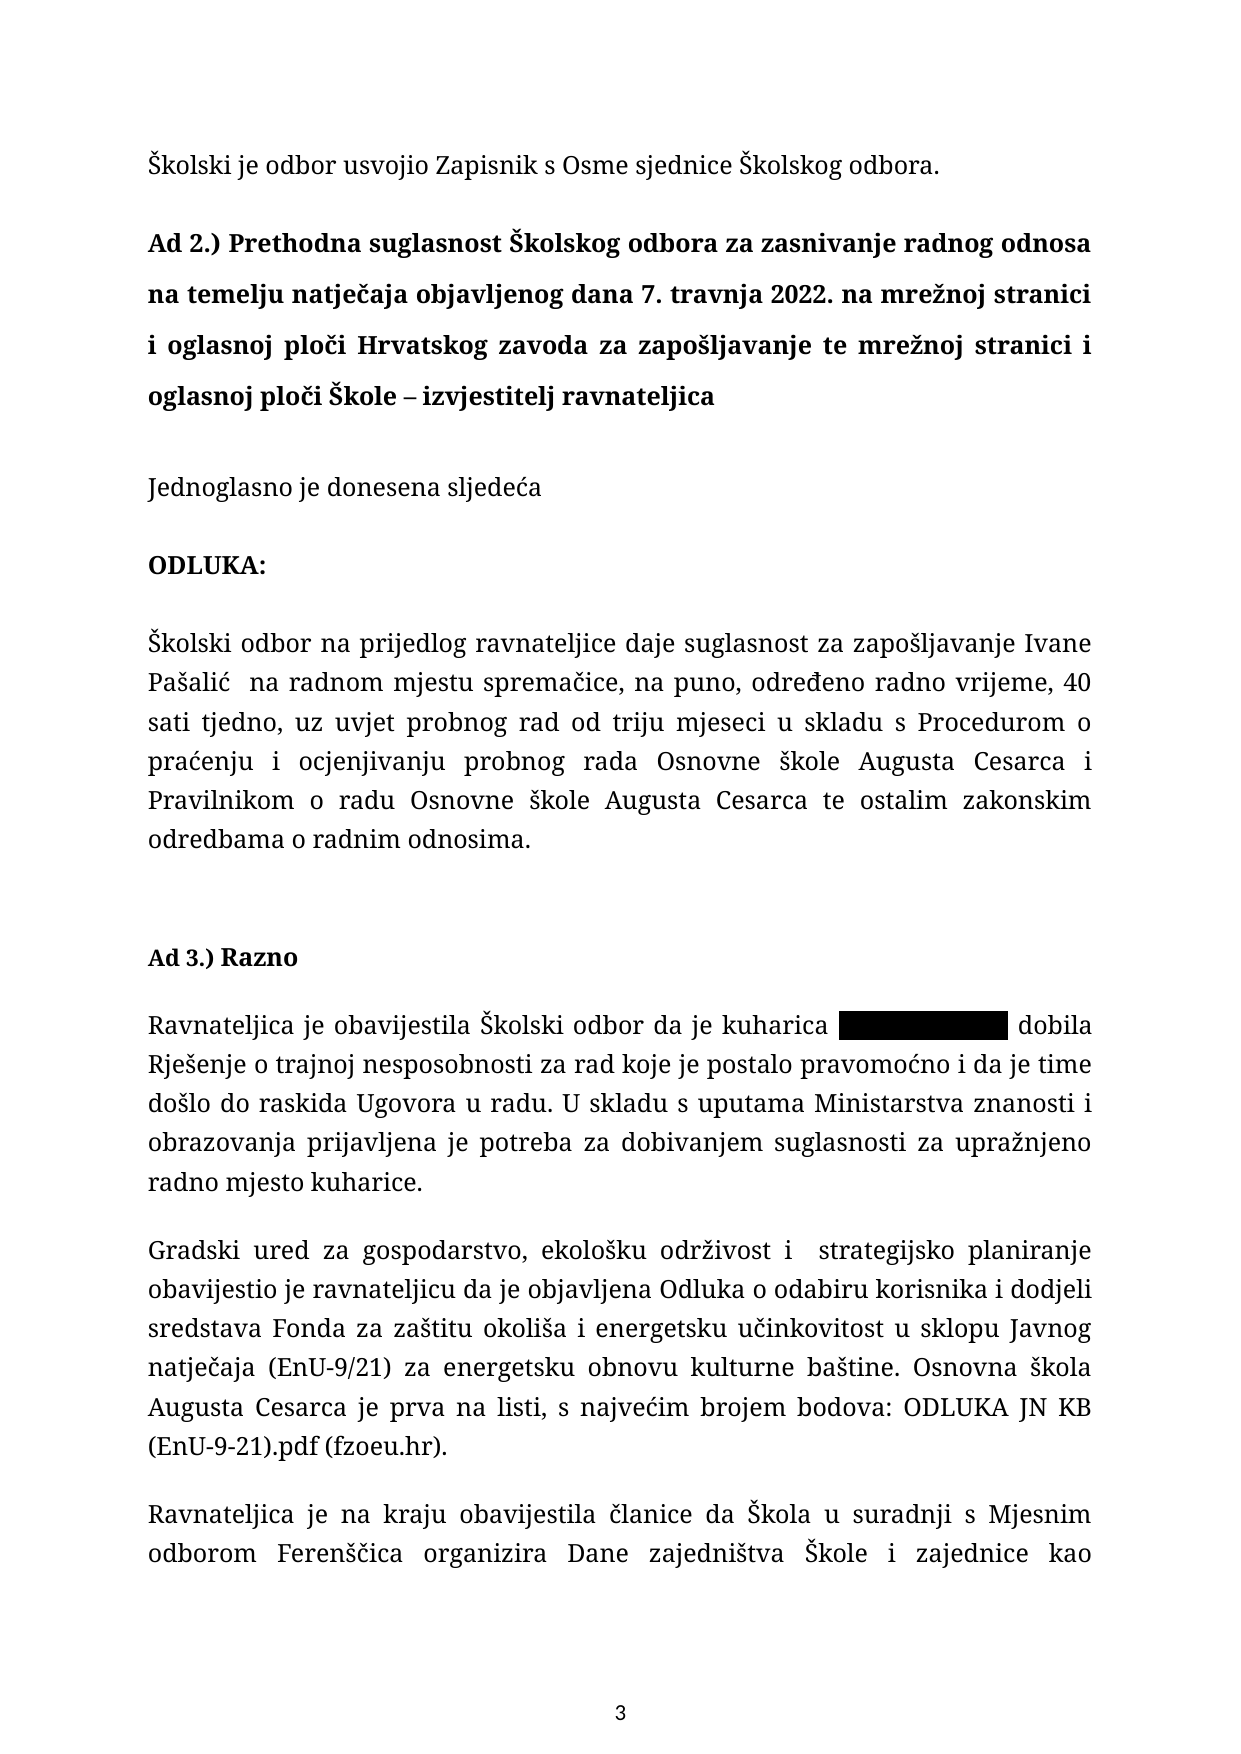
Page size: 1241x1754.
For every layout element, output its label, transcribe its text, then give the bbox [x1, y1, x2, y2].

text Ravnateljica je obavijestila Školski odbor da je kuharica Marija Rončević dobila Rješenje o trajnoj nesposobnosti za rad koje je postalo pravomoćno i da je time došlo do raskida Ugovora u radu. U skladu s uputama Ministarstva znanosti i obrazovanja prijavljena je potreba za dobivanjem suglasnosti za upražnjeno radno mjesto kuharice. [148, 1008, 1093, 1198]
text Gradski ured za gospodarstvo, ekološku održivost i strategijsko planiranje obavijestio je ravnateljicu da je objavljena Odluka o odabiru korisnika i dodjeli sredstava Fonda za zaštitu okoliša i energetsku učinkovitost u sklopu Javnog natječaja (EnU-9/21) za energetsku obnovu kulturne baštine. Osnovna škola Augusta Cesarca je prva na listi, s najvećim brojem bodova: ODLUKA JN KB (EnU-9-21).pdf (fzoeu.hr). [148, 1233, 1093, 1462]
text ODLUKA: [148, 548, 1093, 582]
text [148, 1497, 1093, 1570]
text Školski odbor na prijedlog ravnateljice daje suglasnost za zapošljavanje Ivane Pašalić na radnom mjestu spremačice, na puno, određeno radno vrijeme, 40 sati tjedno, uz uvjet probnog rad od triju mjeseci u skladu s Procedurom o praćenju i ocjenjivanju probnog rada Osnovne škole Augusta Cesarca i Pravilnikom o radu Osnovne škole Augusta Cesarca te ostalim zakonskim odredbama o radnim odnosima. [148, 626, 1093, 856]
text Ad 2.) Prethodna suglasnost Školskog odbora za zasnivanje radnog odnosa na temelju natječaja objavljenog dana 7. travnja 2022. na mrežnoj stranici i oglasnoj ploči Hrvatskog zavoda za zapošljavanje te mrežnoj stranici i oglasnoj ploči Škole – izvjestitelj ravnateljica [148, 226, 1093, 413]
text Školski je odbor usvojio Zapisnik s Osme sjednice Školskog odbora. [148, 148, 1093, 182]
text Ad 3.) Razno [148, 939, 1093, 973]
text Jednoglasno je donesena sljedeća [148, 469, 1093, 503]
